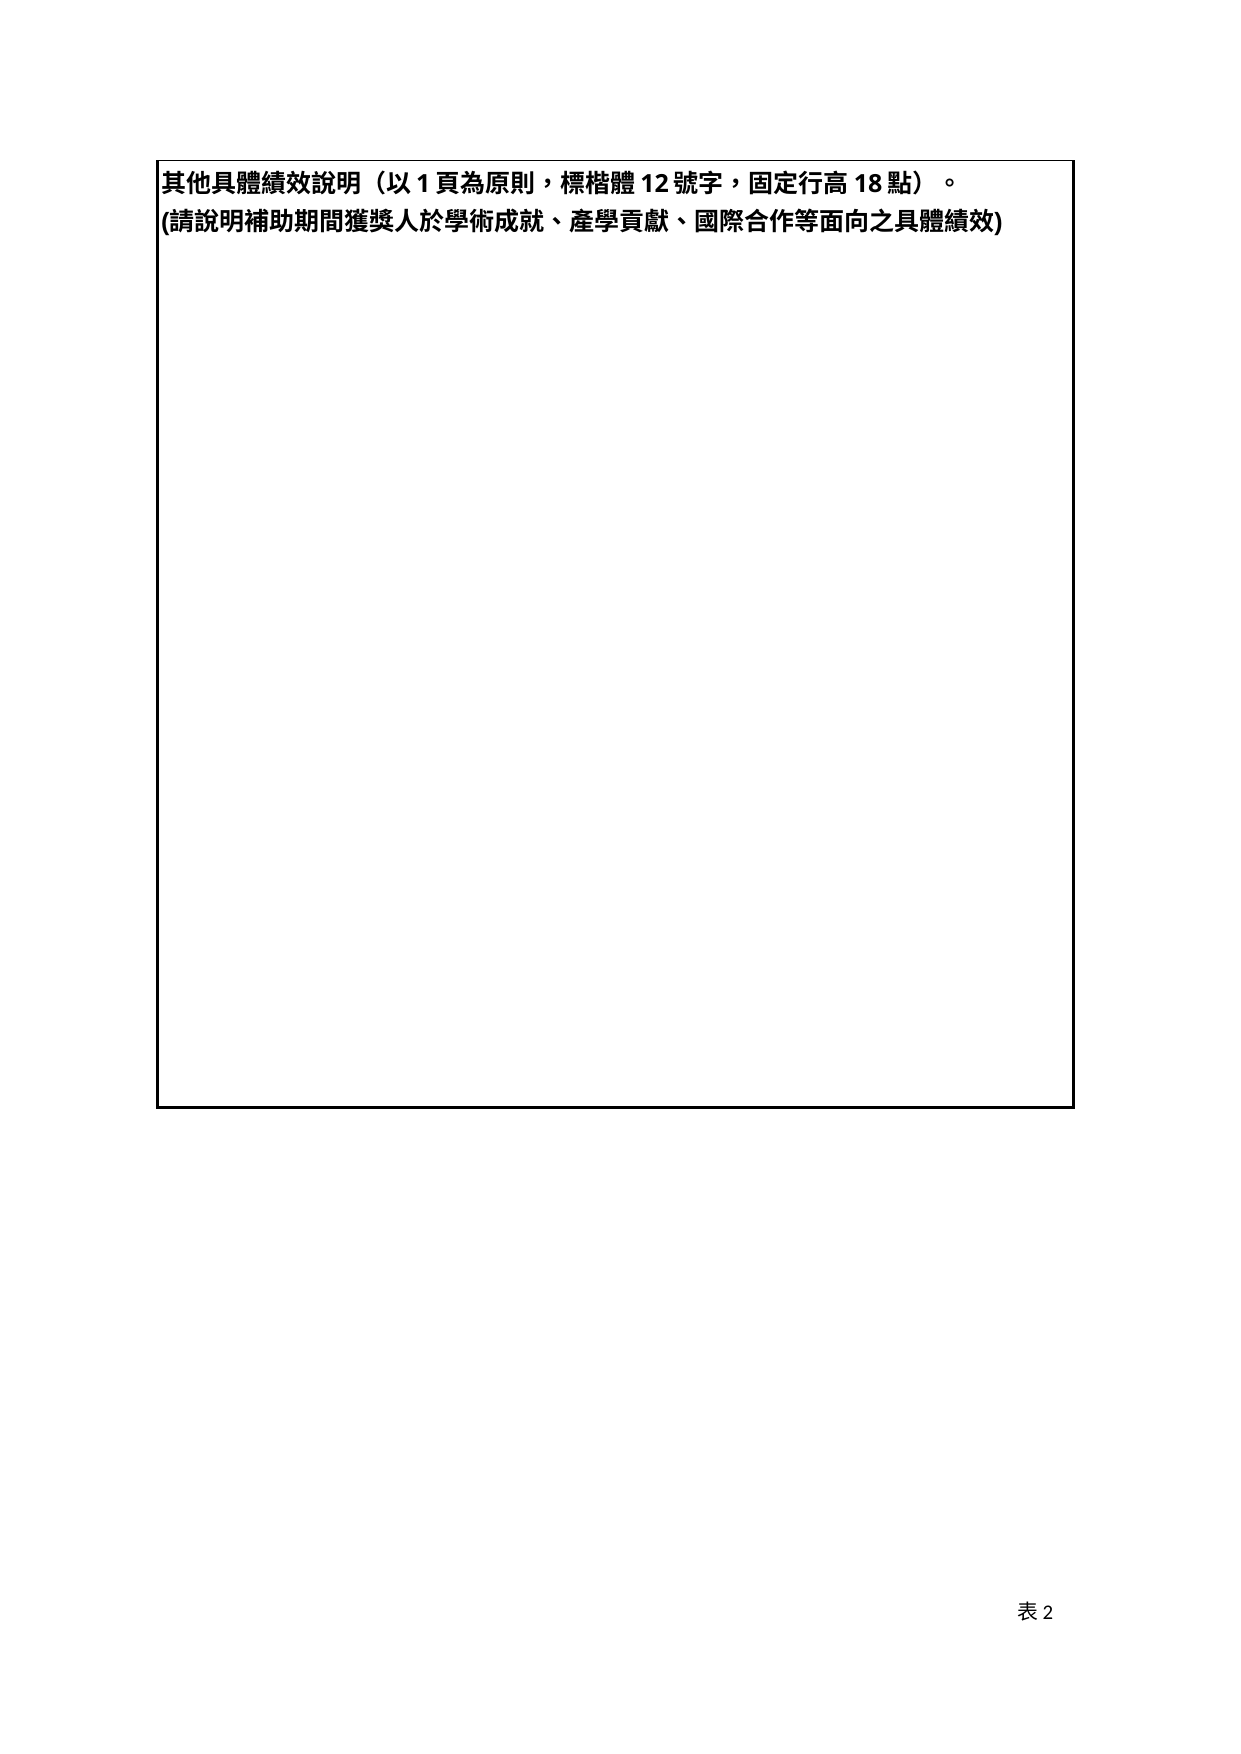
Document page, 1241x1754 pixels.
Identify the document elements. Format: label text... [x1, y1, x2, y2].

table_cell 其他具體績效說明（以1頁為原則，標楷體12號字，固定行高18點）。 (請說明補助期間獲獎人於學術成就、產學貢獻、國際合作等面向之具體績效) [159, 161, 1072, 1106]
